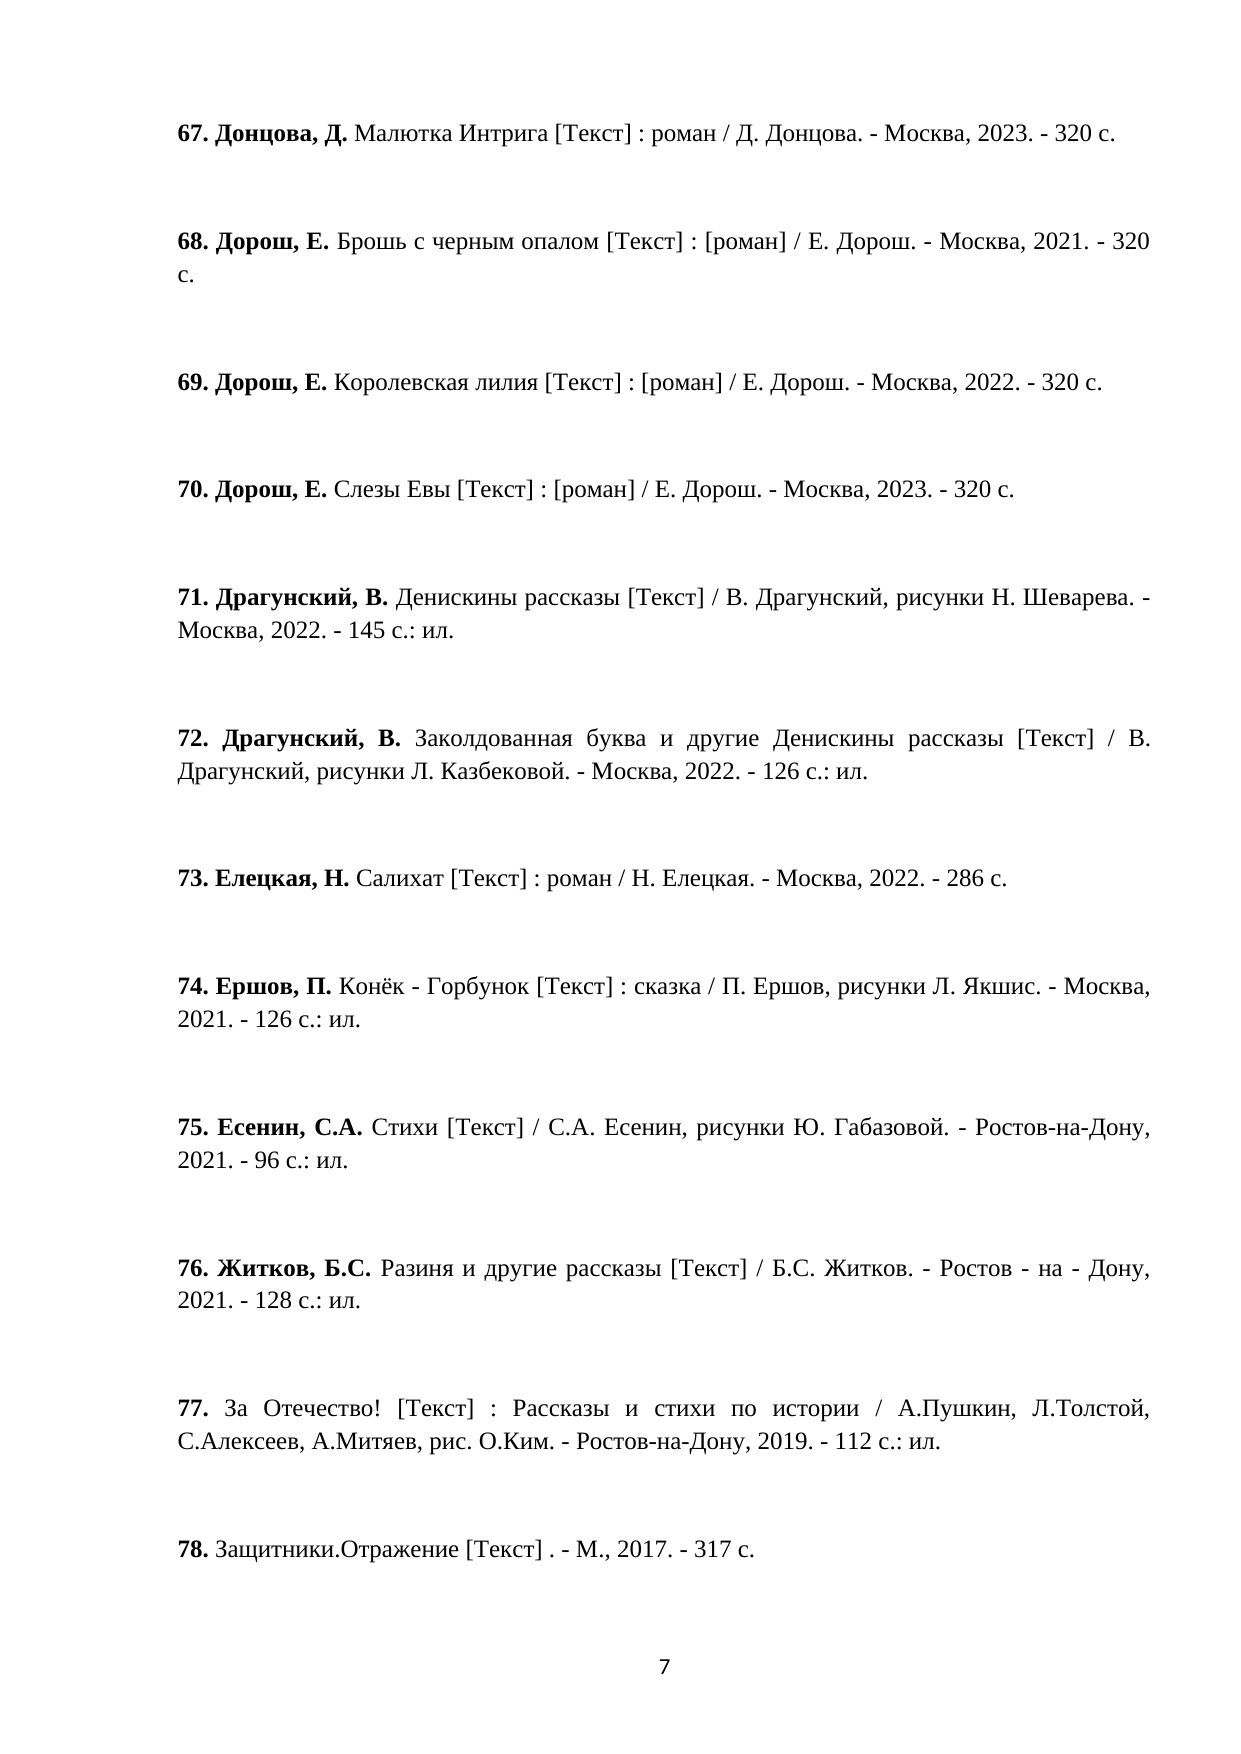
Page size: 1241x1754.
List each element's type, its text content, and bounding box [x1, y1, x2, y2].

text 67. Донцова, Д. Малютка Интрига [Текст] : роман / Д. Донцова. - Москва, 2023. - 320 с. [177, 118, 1152, 147]
text 70. Дорош, Е. Слезы Евы [Текст] : [роман] / Е. Дорош. - Москва, 2023. - 320 с. [177, 474, 1152, 503]
text 71. Драгунский, В. Денискины рассказы [Текст] / В. Драгунский, рисунки Н. Шеварева. - Москва, 2022. - 145 с.: ил. [177, 582, 1152, 644]
text 78. Защитники.Отражение [Текст] . - М., 2017. - 317 с. [177, 1534, 1152, 1563]
text 76. Житков, Б.С. Разиня и другие рассказы [Текст] / Б.С. Житков. - Ростов - на - Дону, 2021. - 128 с.: ил. [177, 1253, 1152, 1314]
text 73. Елецкая, Н. Салихат [Текст] : роман / Н. Елецкая. - Москва, 2022. - 286 с. [177, 863, 1152, 892]
text 75. Есенин, С.А. Стихи [Текст] / С.А. Есенин, рисунки Ю. Габазовой. - Ростов-на-Дону, 2021. - 96 с.: ил. [177, 1112, 1152, 1174]
text 74. Ершов, П. Конёк - Горбунок [Текст] : сказка / П. Ершов, рисунки Л. Якшис. - Москва, 2021. - 126 с.: ил. [177, 971, 1152, 1033]
text 77. За Отечество! [Текст] : Рассказы и стихи по истории / А.Пушкин, Л.Толстой, С.Алексеев, А.Митяев, рис. О.Ким. - Ростов-на-Дону, 2019. - 112 с.: ил. [177, 1393, 1152, 1455]
text 72. Драгунский, В. Заколдованная буква и другие Денискины рассказы [Текст] / В. Драгунский, рисунки Л. Казбековой. - Москва, 2022. - 126 с.: ил. [177, 723, 1152, 784]
text 68. Дорош, Е. Брошь с черным опалом [Текст] : [роман] / Е. Дорош. - Москва, 2021. - 320 с. [177, 226, 1152, 288]
text 69. Дорош, Е. Королевская лилия [Текст] : [роман] / Е. Дорош. - Москва, 2022. - 320 с. [177, 367, 1152, 395]
